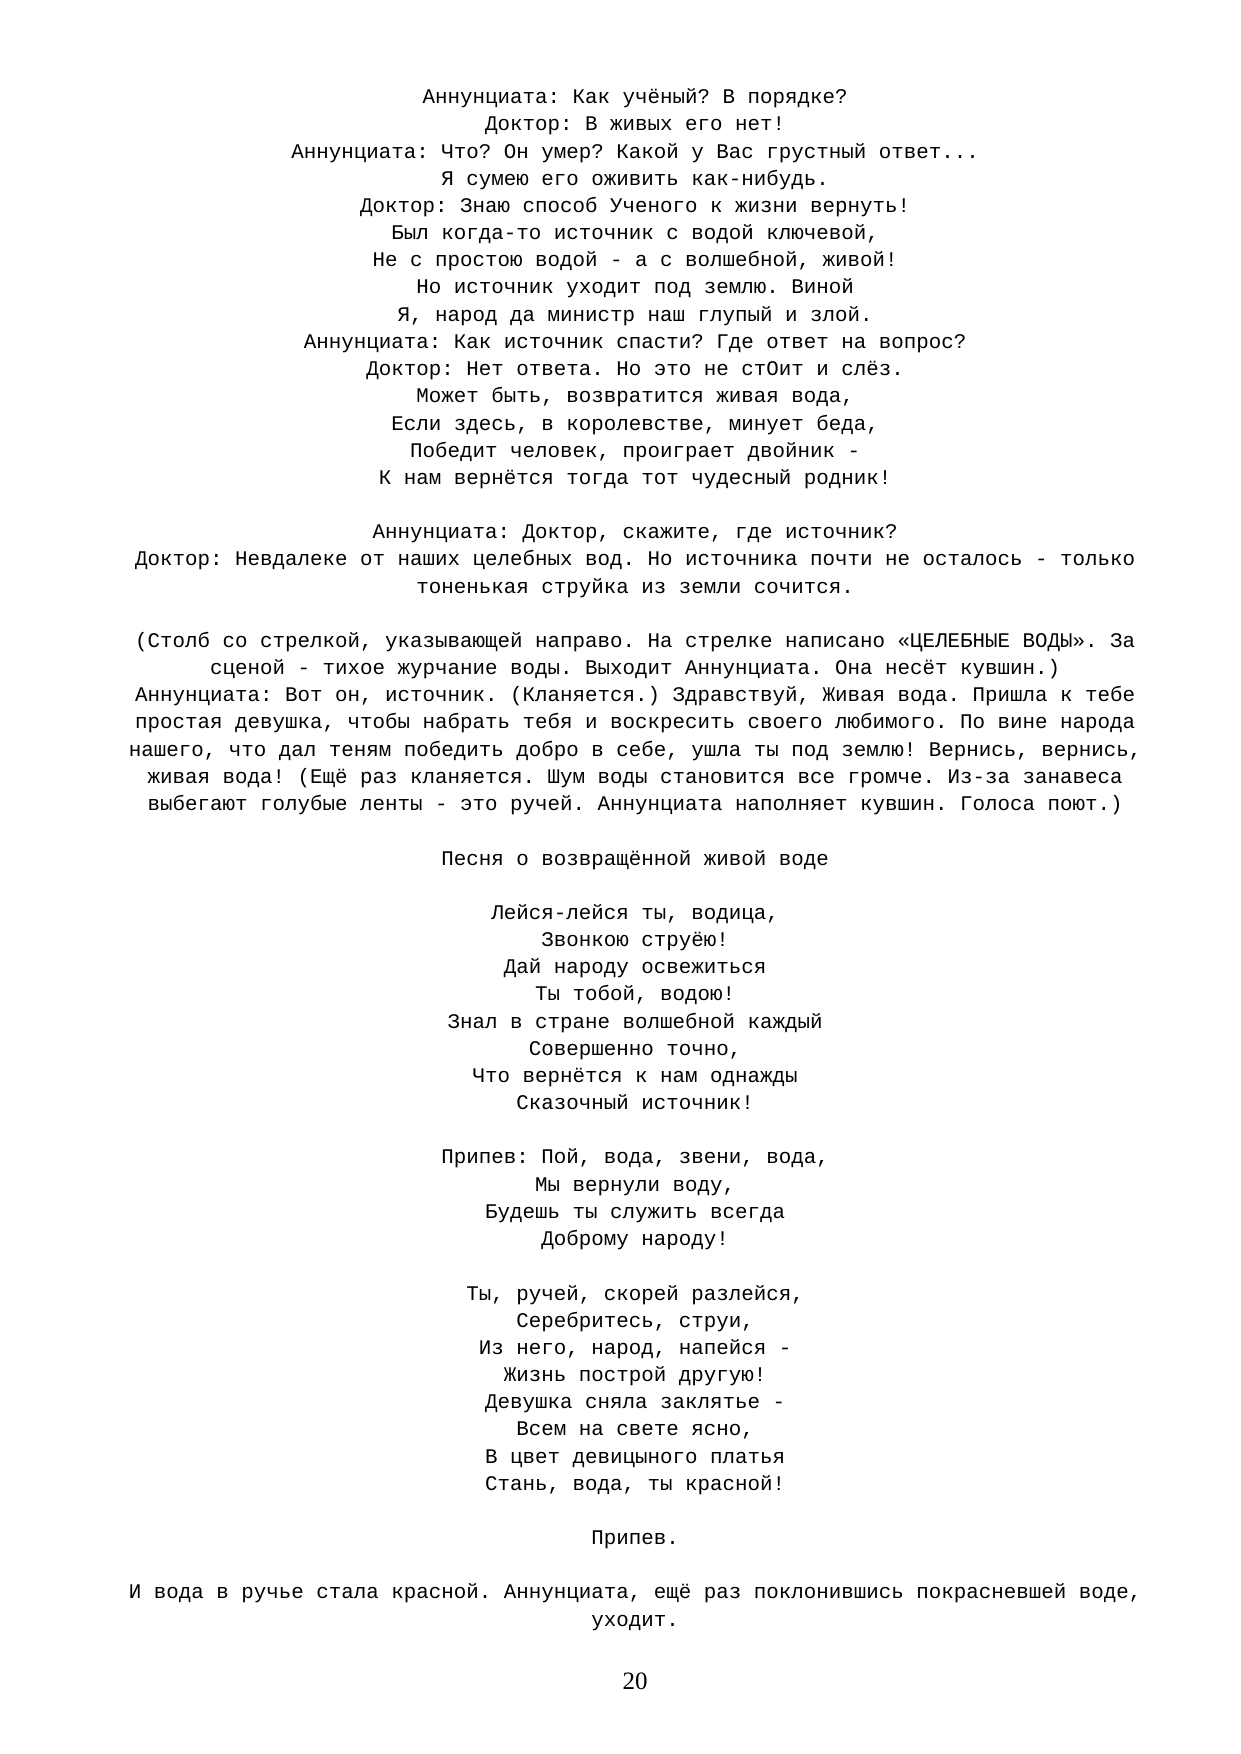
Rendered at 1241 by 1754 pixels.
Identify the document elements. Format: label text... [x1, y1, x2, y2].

text Лейся-лейся ты, водица, [118, 902, 1152, 926]
text Победит человек, проиграет двойник - [118, 440, 1152, 463]
text Жизнь построй другую! [118, 1364, 1152, 1388]
text Совершенно точно, [118, 1038, 1152, 1061]
text Аннунциата: Как учёный? В порядке? [118, 86, 1152, 110]
text Серебритесь, струи, [118, 1310, 1152, 1333]
text Может быть, возвратится живая вода, [118, 385, 1152, 409]
text Что вернётся к нам однажды [118, 1065, 1152, 1089]
text Ты, ручей, скорей разлейся, [118, 1282, 1152, 1306]
text Не с простою водой - а с волшебной, живой! [118, 249, 1152, 273]
text Доктор: Нет ответа. Но это не стОит и слёз. [118, 358, 1152, 382]
text Дай народу освежиться [118, 956, 1152, 980]
text Сказочный источник! [118, 1092, 1152, 1116]
text Доктор: В живых его нет! [118, 113, 1152, 137]
text Знал в стране волшебной каждый [118, 1011, 1152, 1034]
text Аннунциата: Вот он, источник. (Кланяется.) Здравствуй, Живая вода. Пришла к тебе простая девушка, чтобы набрать тебя и воскресить своего любимого. По вине народа нашего, что дал теням победить добро в себе, ушла ты под землю! Вернись, вернись, живая вода! (Ещё раз кланяется. Шум воды становится все громче. Из-за занавеса выбегают голубые ленты - это ручей. Аннунциата наполняет кувшин. Голоса поют.) [118, 684, 1152, 817]
text Я сумею его оживить как-нибудь. [118, 168, 1152, 191]
text Был когда-то источник с водой ключевой, [118, 222, 1152, 246]
text Девушка сняла заклятье - [118, 1391, 1152, 1415]
text Если здесь, в королевстве, минует беда, [118, 412, 1152, 436]
text Я, народ да министр наш глупый и злой. [118, 304, 1152, 327]
text Аннунциата: Доктор, скажите, где источник? [118, 521, 1152, 545]
text Доброму народу! [118, 1228, 1152, 1252]
text Всем на свете ясно, [118, 1418, 1152, 1442]
text К нам вернётся тогда тот чудесный родник! [118, 467, 1152, 491]
text Песня о возвращённой живой воде [118, 847, 1152, 871]
text Будешь ты служить всегда [118, 1201, 1152, 1224]
text Из него, народ, напейся - [118, 1337, 1152, 1361]
text Припев: Пой, вода, звени, вода, [118, 1147, 1152, 1170]
text Доктор: Невдалеке от наших целебных вод. Но источника почти не осталось - только тоненькая струйка из земли сочится. [118, 548, 1152, 599]
text Припев. [118, 1527, 1152, 1551]
text Доктор: Знаю способ Ученого к жизни вернуть! [118, 195, 1152, 219]
text Стань, вода, ты красной! [118, 1473, 1152, 1496]
text Аннунциата: Как источник спасти? Где ответ на вопрос? [118, 331, 1152, 354]
text Но источник уходит под землю. Виной [118, 277, 1152, 300]
text Ты тобой, водою! [118, 983, 1152, 1007]
text И вода в ручье стала красной. Аннунциата, ещё раз поклонившись покрасневшей воде, уходит. [118, 1582, 1152, 1632]
text Звонкою струёю! [118, 929, 1152, 953]
text В цвет девицыного платья [118, 1446, 1152, 1469]
text (Столб со стрелкой, указывающей направо. На стрелке написано «ЦЕЛЕБНЫЕ ВОДЫ». За сценой - тихое журчание воды. Выходит Аннунциата. Она несёт кувшин.) [118, 630, 1152, 681]
text Мы вернули воду, [118, 1174, 1152, 1197]
text Аннунциата: Что? Он умер? Какой у Вас грустный ответ... [118, 141, 1152, 164]
